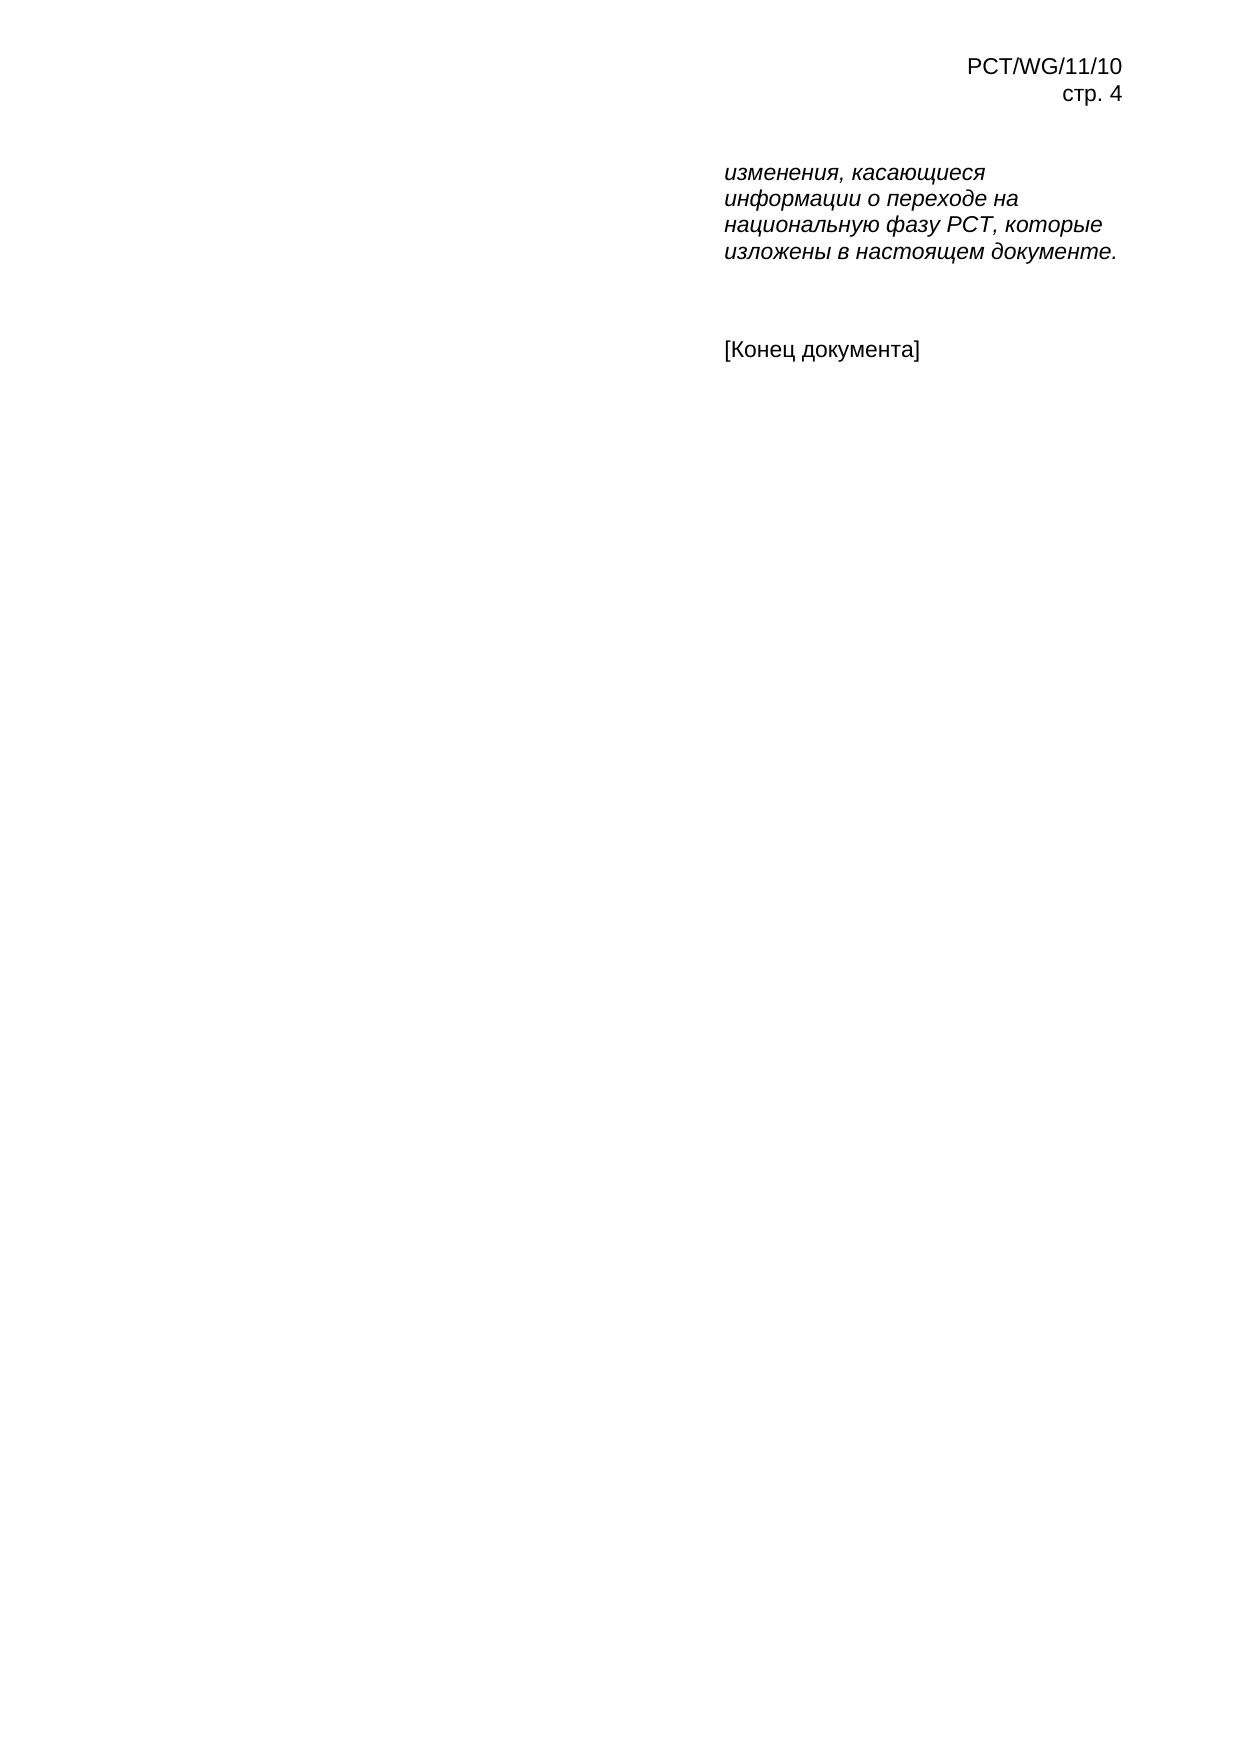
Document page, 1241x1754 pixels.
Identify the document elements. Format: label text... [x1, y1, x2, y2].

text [724, 158, 1122, 264]
text [Конец документа] [724, 336, 1122, 362]
